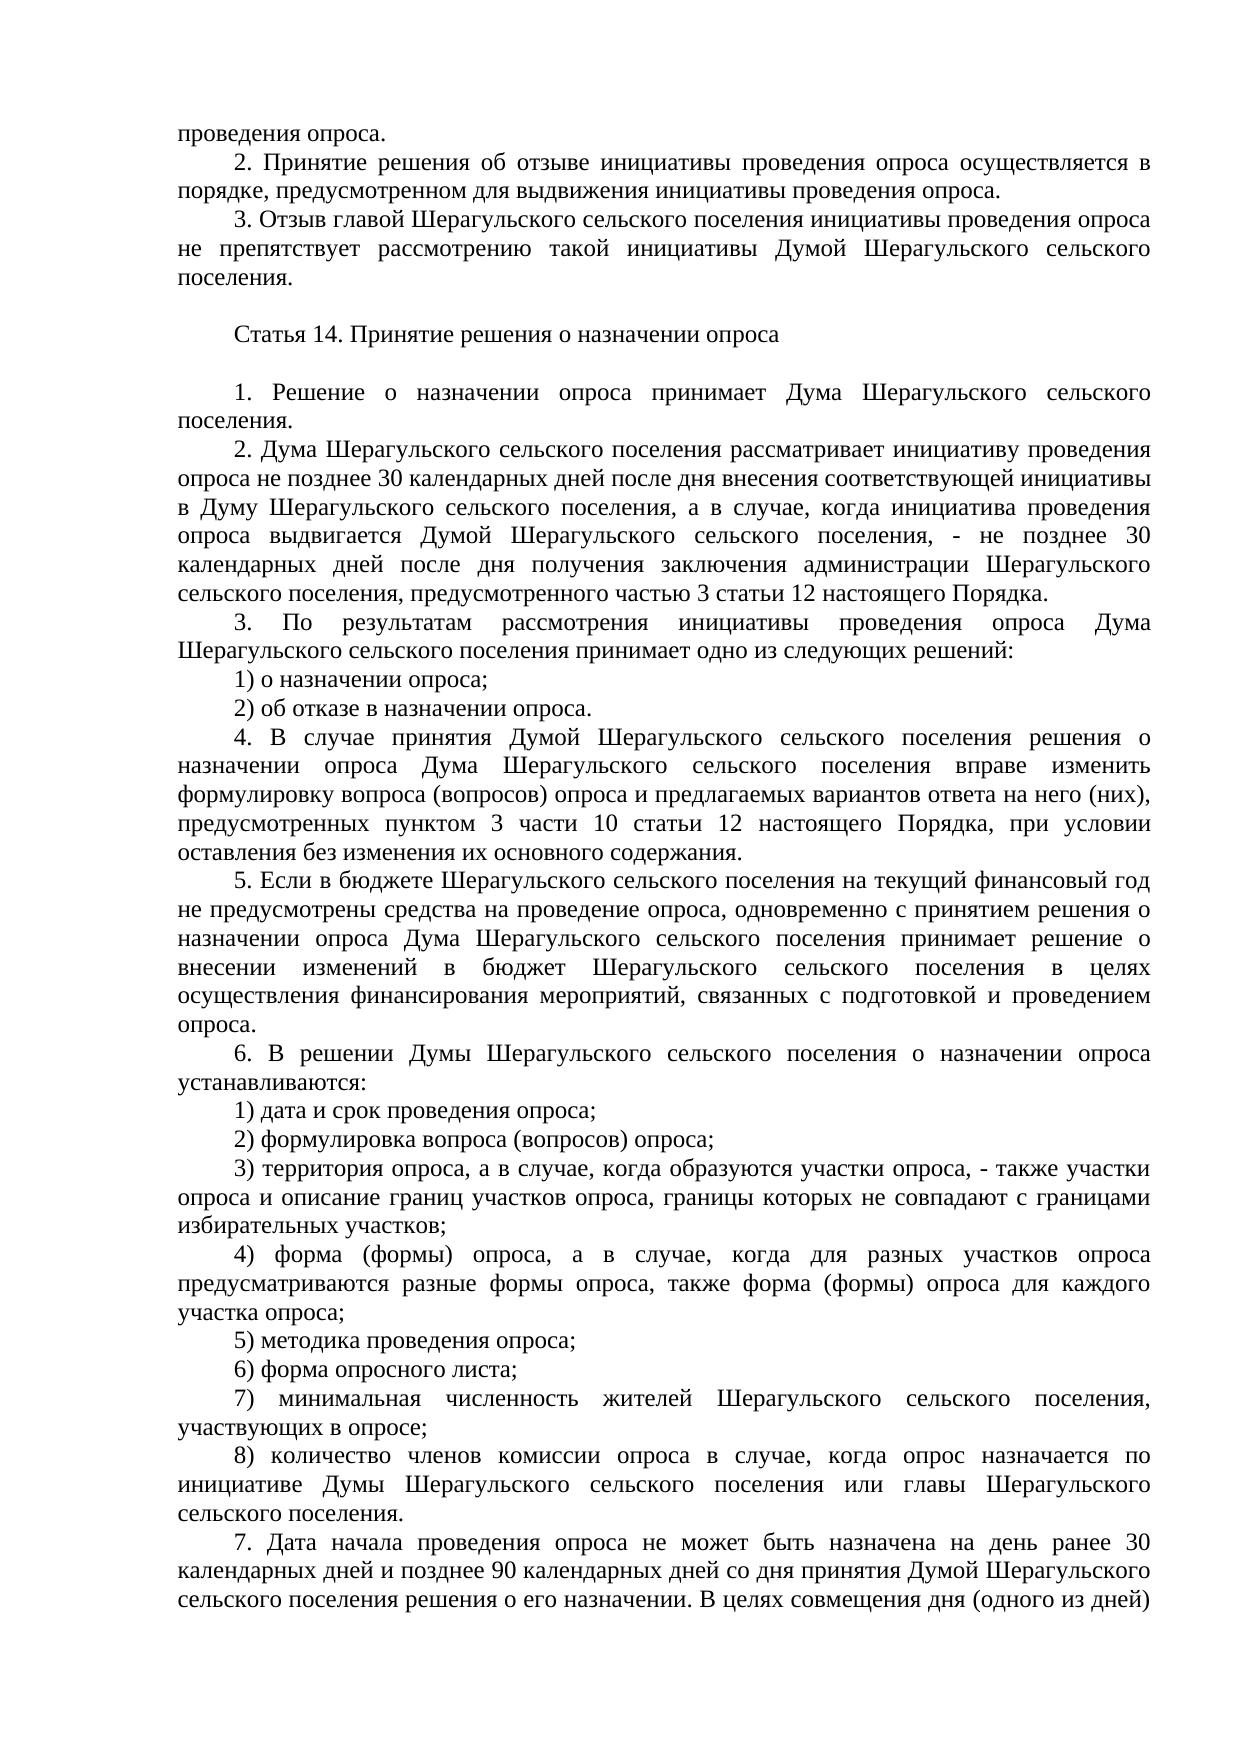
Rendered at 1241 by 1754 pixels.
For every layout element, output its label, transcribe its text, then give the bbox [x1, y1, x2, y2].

text 2) формулировка вопроса (вопросов) опроса; [177, 1124, 1152, 1153]
text 7) минимальная численность жителей Шерагульского сельского поселения, участвующих в опросе; [177, 1383, 1152, 1441]
text 5) методика проведения опроса; [177, 1326, 1152, 1354]
text 1) о назначении опроса; [177, 664, 1152, 693]
text Статья 14. Принятие решения о назначении опроса [177, 319, 1152, 348]
text 1) дата и срок проведения опроса; [177, 1096, 1152, 1124]
text 2) об отказе в назначении опроса. [177, 693, 1152, 722]
text 5. Если в бюджете Шерагульского сельского поселения на текущий финансовый год не предусмотрены средства на проведение опроса, одновременно с принятием решения о назначении опроса Дума Шерагульского сельского поселения принимает решение о внесении изменений в бюджет Шерагульского сельского поселения в целях осуществления финансирования мероприятий, связанных с подготовкой и проведением опроса. [177, 866, 1152, 1038]
text 6. В решении Думы Шерагульского сельского поселения о назначении опроса устанавливаются: [177, 1038, 1152, 1096]
text 4) форма (формы) опроса, а в случае, когда для разных участков опроса предусматриваются разные формы опроса, также форма (формы) опроса для каждого участка опроса; [177, 1239, 1152, 1326]
text 3) территория опроса, а в случае, когда образуются участки опроса, - также участки опроса и описание границ участков опроса, границы которых не совпадают с границами избирательных участков; [177, 1153, 1152, 1239]
text 2. Принятие решения об отзыве инициативы проведения опроса осуществляется в порядке, предусмотренном для выдвижения инициативы проведения опроса. [177, 147, 1152, 204]
text 8) количество членов комиссии опроса в случае, когда опрос назначается по инициативе Думы Шерагульского сельского поселения или главы Шерагульского сельского поселения. [177, 1441, 1152, 1527]
text 3. По результатам рассмотрения инициативы проведения опроса Дума Шерагульского сельского поселения принимает одно из следующих решений: [177, 607, 1152, 664]
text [177, 1527, 1152, 1613]
text 1. Решение о назначении опроса принимает Дума Шерагульского сельского поселения. [177, 377, 1152, 434]
text 3. Отзыв главой Шерагульского сельского поселения инициативы проведения опроса не препятствует рассмотрению такой инициативы Думой Шерагульского сельского поселения. [177, 204, 1152, 291]
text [177, 118, 1152, 147]
text 6) форма опросного листа; [177, 1354, 1152, 1383]
text 2. Дума Шерагульского сельского поселения рассматривает инициативу проведения опроса не позднее 30 календарных дней после дня внесения соответствующей инициативы в Думу Шерагульского сельского поселения, а в случае, когда инициатива проведения опроса выдвигается Думой Шерагульского сельского поселения, - не позднее 30 календарных дней после дня получения заключения администрации Шерагульского сельского поселения, предусмотренного частью 3 статьи 12 настоящего Порядка. [177, 434, 1152, 607]
text 4. В случае принятия Думой Шерагульского сельского поселения решения о назначении опроса Дума Шерагульского сельского поселения вправе изменить формулировку вопроса (вопросов) опроса и предлагаемых вариантов ответа на него (них), предусмотренных пунктом 3 части 10 статьи 12 настоящего Порядка, при условии оставления без изменения их основного содержания. [177, 722, 1152, 866]
